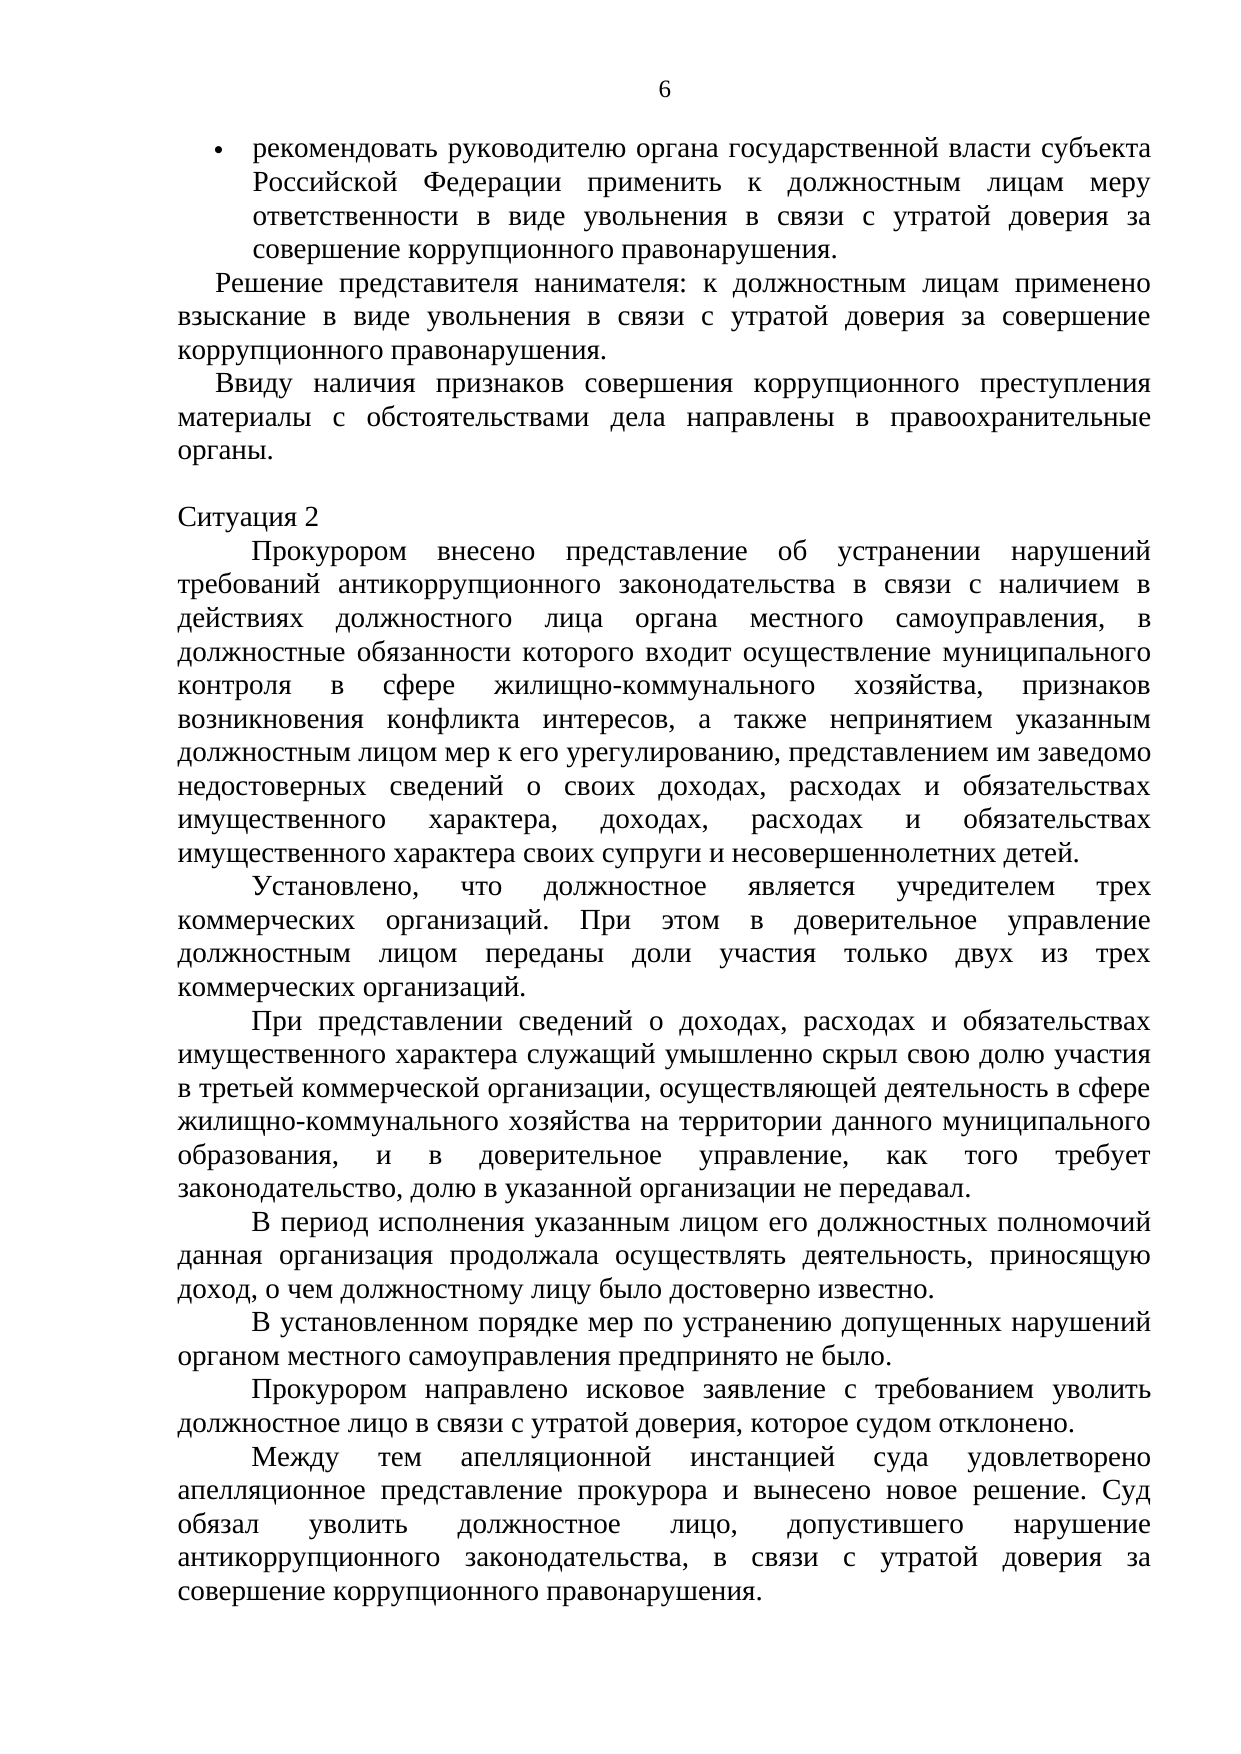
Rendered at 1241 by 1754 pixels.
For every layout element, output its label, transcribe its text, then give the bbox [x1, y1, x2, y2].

text В период исполнения указанным лицом его должностных полномочий данная организация продолжала осуществлять деятельность, приносящую доход, о чем должностному лицу было достоверно известно. [177, 1204, 1152, 1304]
text Установлено, что должностное является учредителем трех коммерческих организаций. При этом в доверительное управление должностным лицом переданы доли участия только двух из трех коммерческих организаций. [177, 868, 1152, 1003]
text Между тем апелляционной инстанцией суда удовлетворено апелляционное представление прокурора и вынесено новое решение. Суд обязал уволить должностное лицо, допустившего нарушение антикоррупционного законодательства, в связи с утратой доверия за совершение коррупционного правонарушения. [177, 1439, 1152, 1606]
text Решение представителя нанимателя: к должностным лицам применено взыскание в виде увольнения в связи с утратой доверия за совершение коррупционного правонарушения. [177, 265, 1152, 365]
text В установленном порядке мер по устранению допущенных нарушений органом местного самоуправления предпринято не было. [177, 1304, 1152, 1372]
text Прокурором внесено представление об устранении нарушений требований антикоррупционного законодательства в связи с наличием в действиях должностного лица органа местного самоуправления, в должностные обязанности которого входит осуществление муниципального контроля в сфере жилищно-коммунального хозяйства, признаков возникновения конфликта интересов, а также непринятием указанным должностным лицом мер к его урегулированию, представлением им заведомо недостоверных сведений о своих доходах, расходах и обязательствах имущественного характера, доходах, расходах и обязательствах имущественного характера своих супруги и несовершеннолетних детей. [177, 533, 1152, 868]
list рекомендовать руководителю органа государственной власти субъекта Российской Федерации применить к должностным лицам меру ответственности в виде увольнения в связи с утратой доверия за совершение коррупционного правонарушения. [215, 131, 1152, 265]
text Ситуация 2 [177, 499, 1152, 533]
text Ввиду наличия признаков совершения коррупционного преступления материалы с обстоятельствами дела направлены в правоохранительные органы. [177, 365, 1152, 466]
text При представлении сведений о доходах, расходах и обязательствах имущественного характера служащий умышленно скрыл свою долю участия в третьей коммерческой организации, осуществляющей деятельность в сфере жилищно-коммунального хозяйства на территории данного муниципального образования, и в доверительное управление, как того требует законодательство, долю в указанной организации не передавал. [177, 1003, 1152, 1204]
text Прокурором направлено исковое заявление с требованием уволить должностное лицо в связи с утратой доверия, которое судом отклонено. [177, 1372, 1152, 1439]
